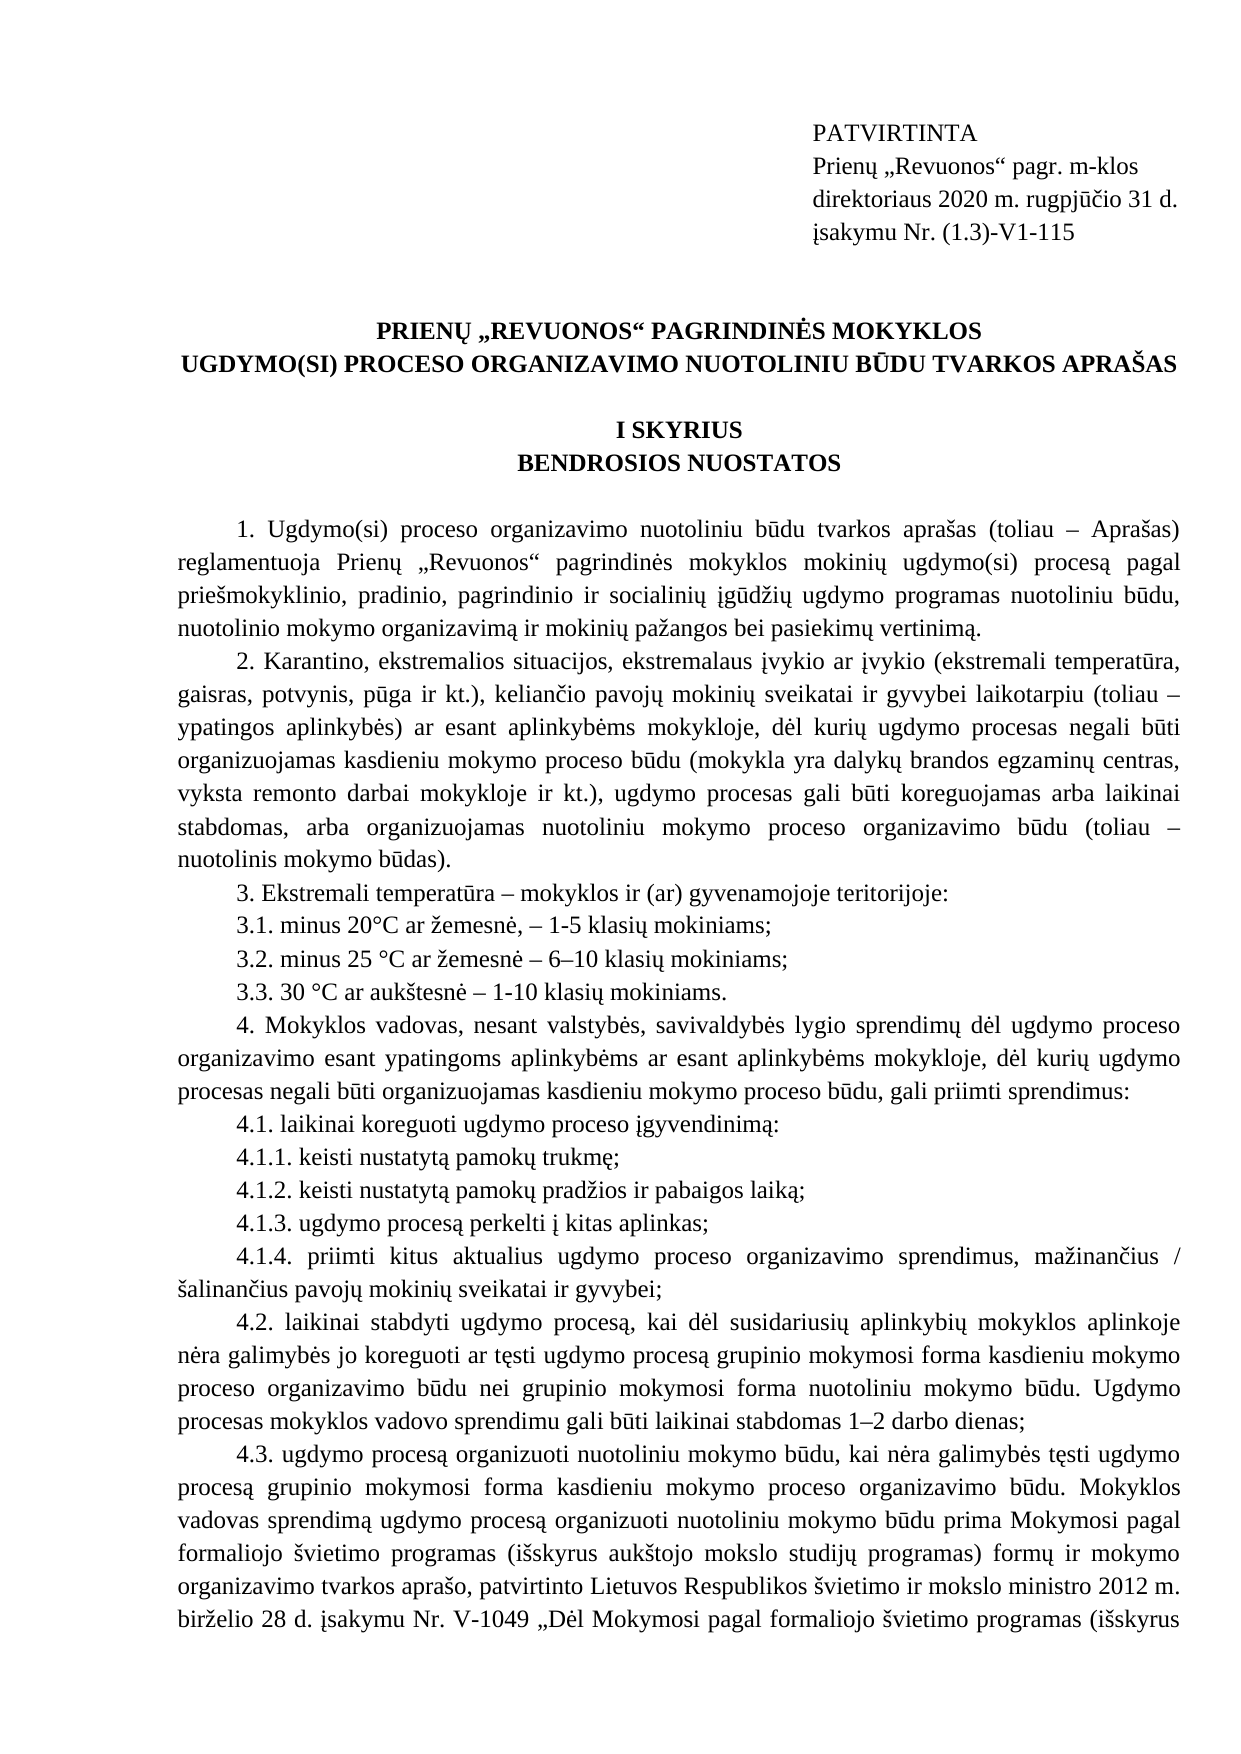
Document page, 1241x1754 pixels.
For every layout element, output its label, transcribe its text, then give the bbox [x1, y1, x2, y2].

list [177, 1439, 1181, 1633]
text BENDROSIOS NUOSTATOS [177, 448, 1181, 477]
list 4.2. laikinai stabdyti ugdymo procesą, kai dėl susidariusių aplinkybių mokyklos aplinkoje nėra galimybės jo koreguoti ar tęsti ugdymo procesą grupinio mokymosi forma kasdieniu mokymo proceso organizavimo būdu nei grupinio mokymosi forma nuotoliniu mokymo būdu. Ugdymo procesas mokyklos vadovo sprendimu gali būti laikinai stabdomas 1–2 darbo dienas; [177, 1307, 1181, 1435]
list 1. Ugdymo(si) proceso organizavimo nuotoliniu būdu tvarkos aprašas (toliau – Aprašas) reglamentuoja Prienų „Revuonos“ pagrindinės mokyklos mokinių ugdymo(si) procesą pagal priešmokyklinio, pradinio, pagrindinio ir socialinių įgūdžių ugdymo programas nuotoliniu būdu, nuotolinio mokymo organizavimą ir mokinių pažangos bei pasiekimų vertinimą. [177, 514, 1181, 642]
list 4.1.1. keisti nustatytą pamokų trukmę; [177, 1142, 1181, 1171]
list 4.1.4. priimti kitus aktualius ugdymo proceso organizavimo sprendimus, mažinančius / šalinančius pavojų mokinių sveikatai ir gyvybei; [177, 1241, 1181, 1303]
text PATVIRTINTA [177, 118, 1181, 147]
list 3.3. 30 °C ar aukštesnė – 1-10 klasių mokiniams. [177, 977, 1181, 1005]
list 4.1.2. keisti nustatytą pamokų pradžios ir pabaigos laiką; [177, 1175, 1181, 1203]
list 2. Karantino, ekstremalios situacijos, ekstremalaus įvykio ar įvykio (ekstremali temperatūra, gaisras, potvynis, pūga ir kt.), keliančio pavojų mokinių sveikatai ir gyvybei laikotarpiu (toliau – ypatingos aplinkybės) ar esant aplinkybėms mokykloje, dėl kurių ugdymo procesas negali būti organizuojamas kasdieniu mokymo proceso būdu (mokykla yra dalykų brandos egzaminų centras, vyksta remonto darbai mokykloje ir kt.), ugdymo procesas gali būti koreguojamas arba laikinai stabdomas, arba organizuojamas nuotoliniu mokymo proceso organizavimo būdu (toliau – nuotolinis mokymo būdas). [177, 646, 1181, 873]
list 3.1. minus 20°C ar žemesnė, – 1-5 klasių mokiniams; [177, 911, 1181, 939]
text Prienų „Revuonos“ pagr. m-klos [177, 151, 1181, 180]
list 3. Ekstremali temperatūra – mokyklos ir (ar) gyvenamojoje teritorijoje: [177, 878, 1181, 906]
list 4.1. laikinai koreguoti ugdymo proceso įgyvendinimą: [177, 1109, 1181, 1137]
list 4.1.3. ugdymo procesą perkelti į kitas aplinkas; [177, 1208, 1181, 1237]
text įsakymu Nr. (1.3)-V1-115 [177, 217, 1181, 246]
text PRIENŲ „REVUONOS“ PAGRINDINĖS MOKYKLOS [177, 316, 1181, 345]
text I SKYRIUS [177, 415, 1181, 444]
list 4. Mokyklos vadovas, nesant valstybės, savivaldybės lygio sprendimų dėl ugdymo proceso organizavimo esant ypatingoms aplinkybėms ar esant aplinkybėms mokykloje, dėl kurių ugdymo procesas negali būti organizuojamas kasdieniu mokymo proceso būdu, gali priimti sprendimus: [177, 1010, 1181, 1104]
text UGDYMO(SI) PROCESO ORGANIZAVIMO NUOTOLINIU BŪDU TVARKOS APRAŠAS [177, 349, 1181, 378]
list 3.2. minus 25 °C ar žemesnė – 6–10 klasių mokiniams; [177, 944, 1181, 972]
text direktoriaus 2020 m. rugpjūčio 31 d. [177, 184, 1181, 213]
